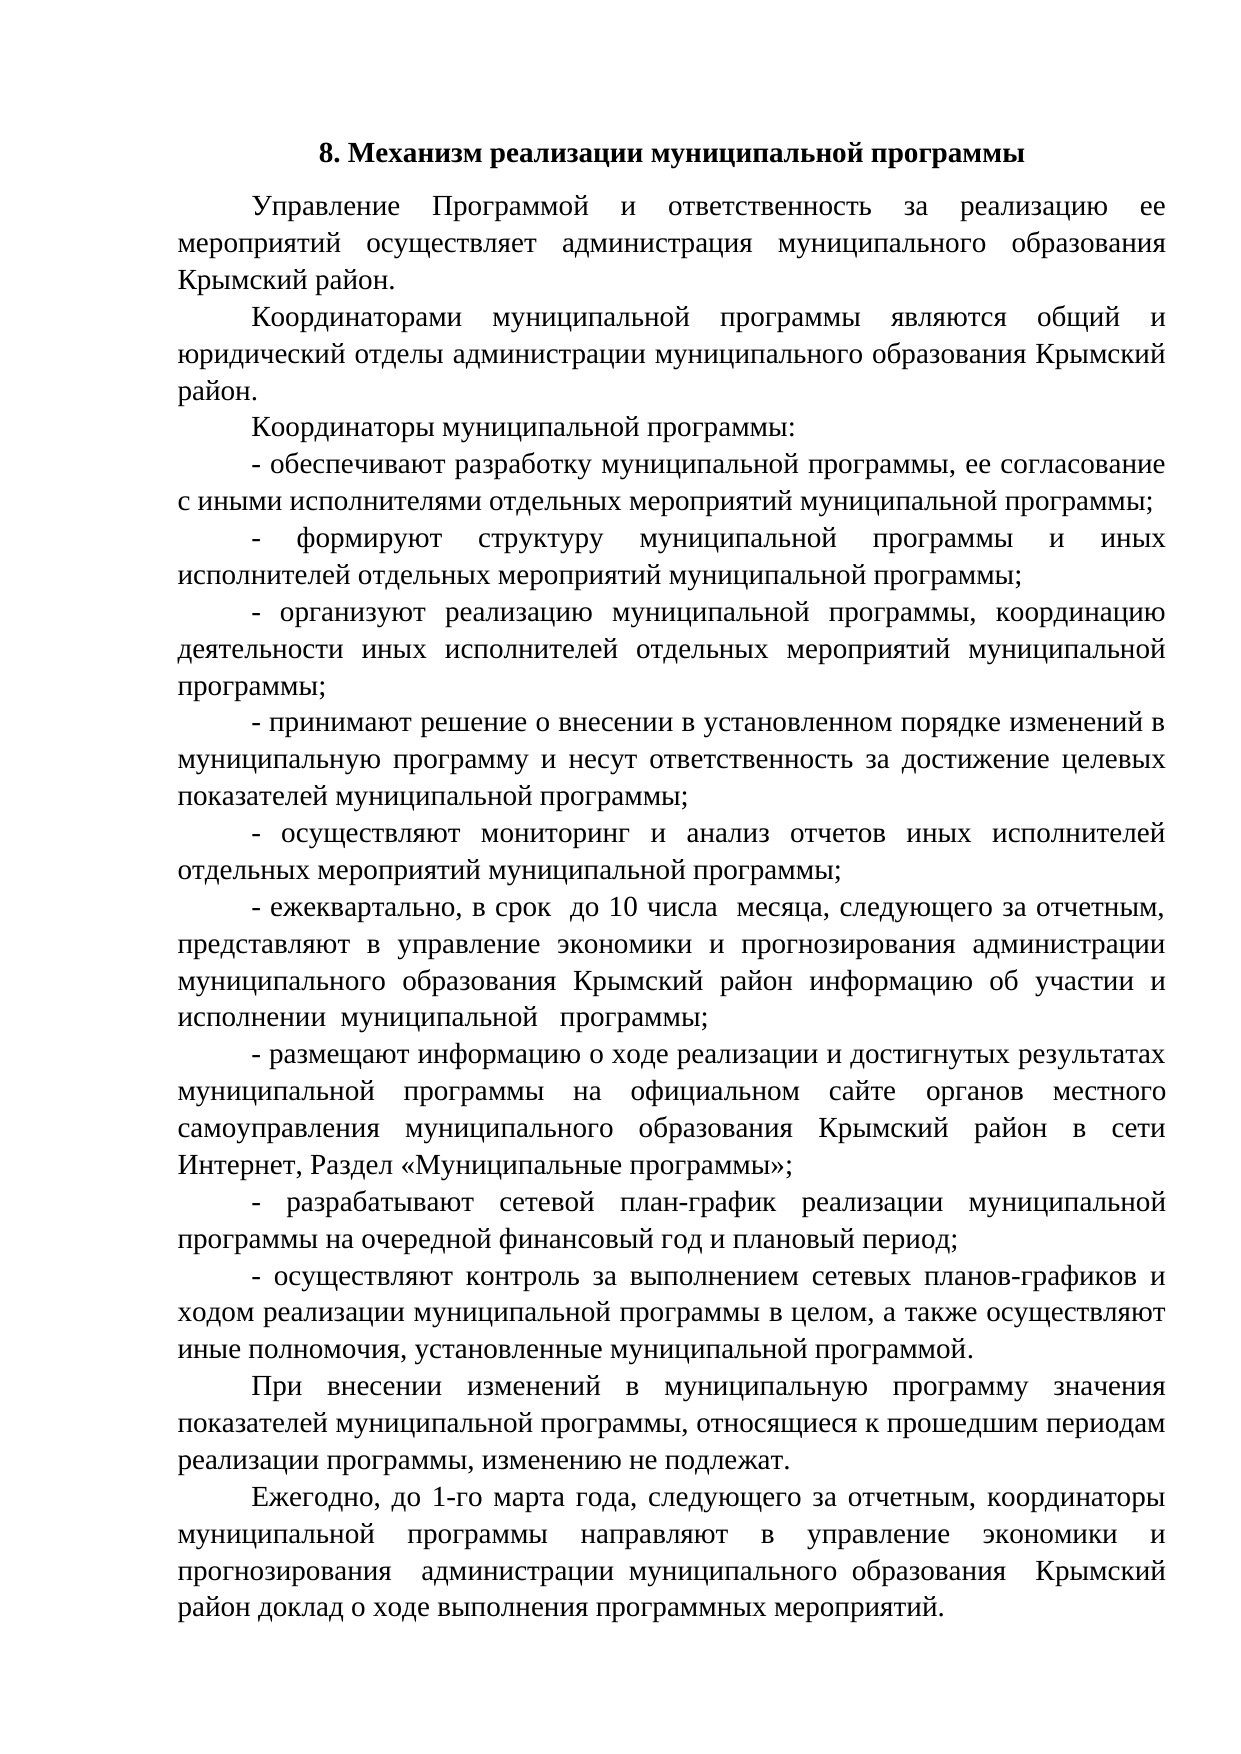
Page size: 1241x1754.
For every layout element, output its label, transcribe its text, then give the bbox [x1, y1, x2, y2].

text 8. Механизм реализации муниципальной программы [177, 136, 1166, 169]
text Координаторами муниципальной программы являются общий и юридический отделы администрации муниципального образования Крымский район. [177, 299, 1166, 406]
text Координаторы муниципальной программы: [177, 409, 1166, 443]
text - осуществляют мониторинг и анализ отчетов иных исполнителей отдельных мероприятий муниципальной программы; [177, 815, 1166, 886]
text - размещают информацию о ходе реализации и достигнутых результатах муниципальной программы на официальном сайте органов местного самоуправления муниципального образования Крымский район в сети Интернет, Раздел «Муниципальные программы»; [177, 1036, 1166, 1181]
text Управление Программой и ответственность за реализацию ее мероприятий осуществляет администрация муниципального образования Крымский район. [177, 188, 1166, 296]
text При внесении изменений в муниципальную программу значения показателей муниципальной программы, относящиеся к прошедшим периодам реализации программы, изменению не подлежат. [177, 1368, 1166, 1476]
text - организуют реализацию муниципальной программы, координацию деятельности иных исполнителей отдельных мероприятий муниципальной программы; [177, 594, 1166, 701]
text - обеспечивают разработку муниципальной программы, ее согласование с иными исполнителями отдельных мероприятий муниципальной программы; [177, 446, 1166, 517]
text - осуществляют контроль за выполнением сетевых планов-графиков и ходом реализации муниципальной программы в целом, а также осуществляют иные полномочия, установленные муниципальной программой. [177, 1258, 1166, 1365]
text - принимают решение о внесении в установленном порядке изменений в муниципальную программу и несут ответственность за достижение целевых показателей муниципальной программы; [177, 704, 1166, 812]
text - ежеквартально, в срок до 10 числа месяца, следующего за отчетным, представляют в управление экономики и прогнозирования администрации муниципального образования Крымский район информацию об участии и исполнении муниципальной программы; [177, 889, 1166, 1033]
text - разрабатывают сетевой план-график реализации муниципальной программы на очередной финансовый год и плановый период; [177, 1184, 1166, 1254]
text - формируют структуру муниципальной программы и иных исполнителей отдельных мероприятий муниципальной программы; [177, 520, 1166, 591]
text Ежегодно, до 1-го марта года, следующего за отчетным, координаторы муниципальной программы направляют в управление экономики и прогнозирования администрации муниципального образования Крымский район доклад о ходе выполнения программных мероприятий. [177, 1479, 1166, 1623]
